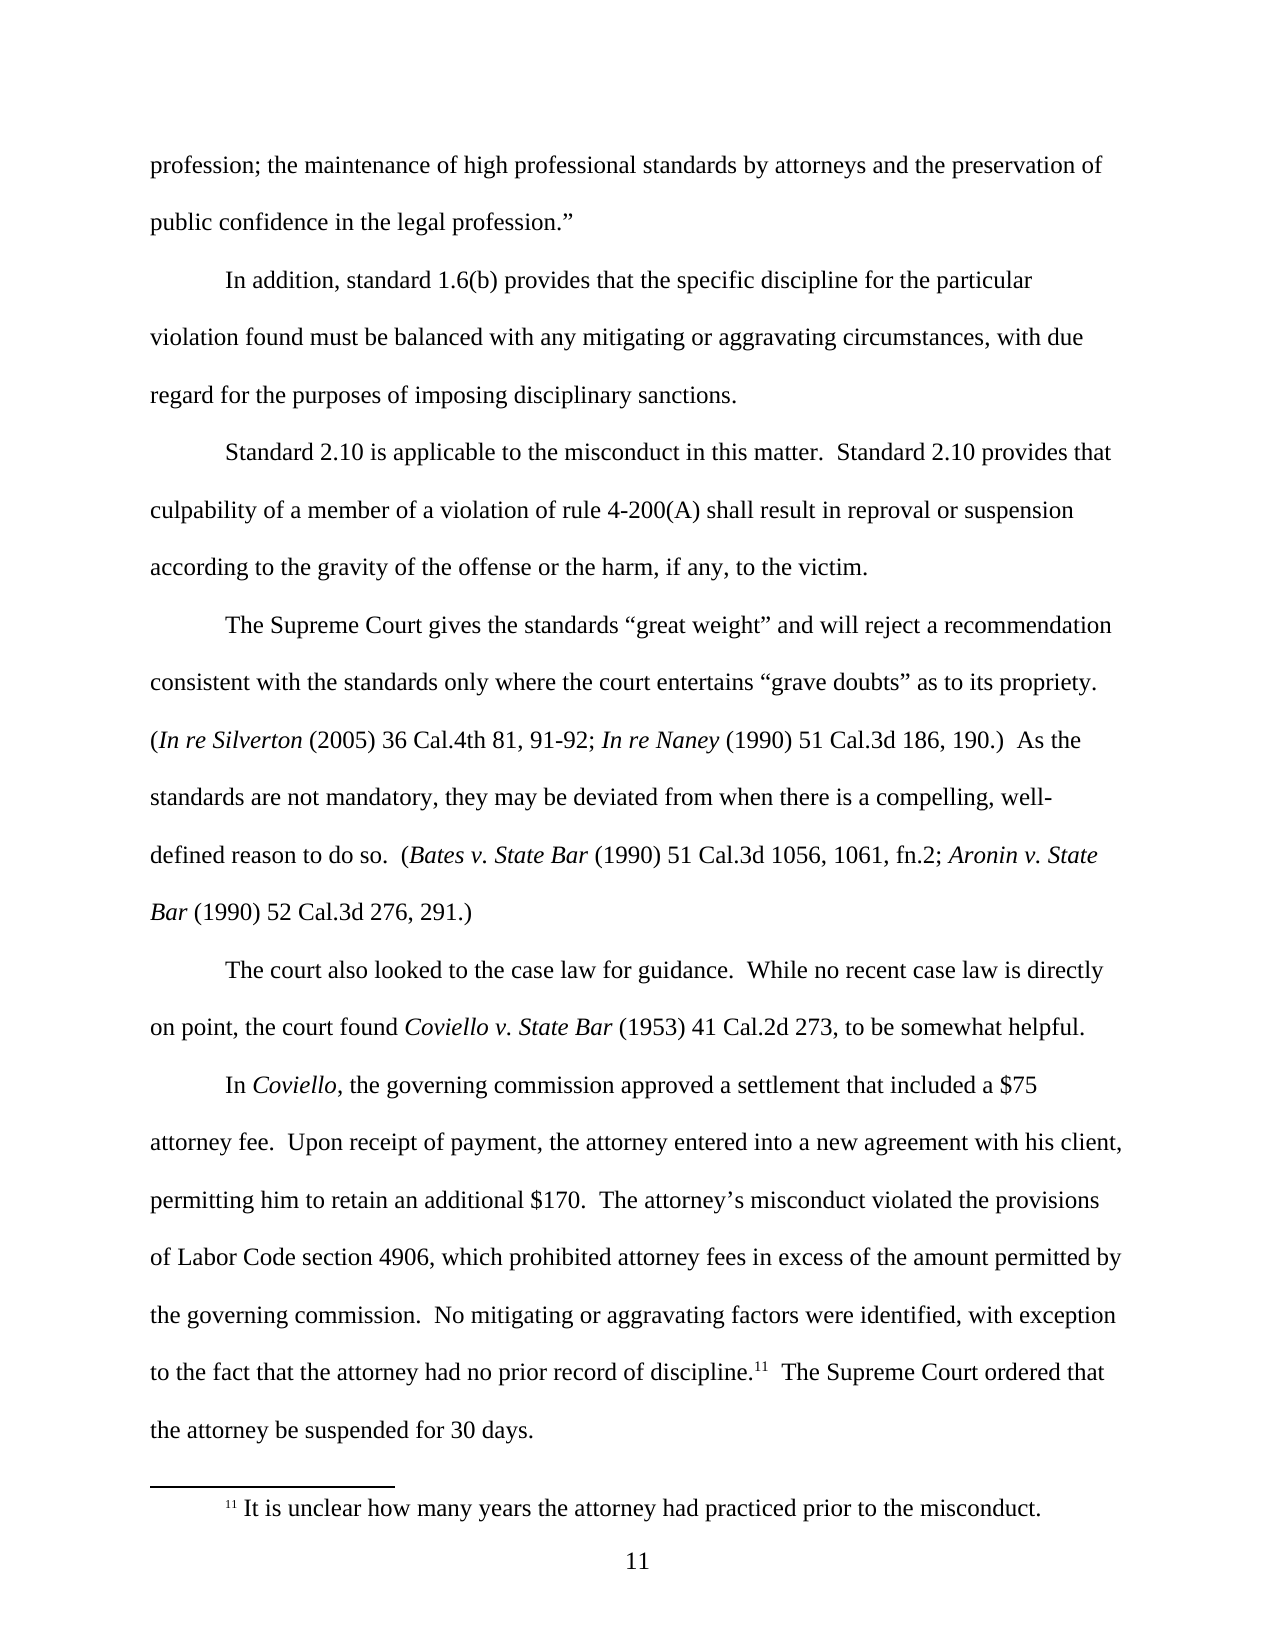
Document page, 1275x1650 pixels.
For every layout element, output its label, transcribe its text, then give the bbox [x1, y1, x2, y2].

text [150, 150, 1125, 236]
text The Supreme Court gives the standards “great weight” and will reject a recommendation consistent with the standards only where the court entertains “grave doubts” as to its propriety. (In re Silverton (2005) 36 Cal.4th 81, 91-92; In re Naney (1990) 51 Cal.3d 186, 190.) As the standards are not mandatory, they may be deviated from when there is a compelling, well-defined reason to do so. (Bates v. State Bar (1990) 51 Cal.3d 1056, 1061, fn.2; Aronin v. State Bar (1990) 52 Cal.3d 276, 291.) [150, 610, 1125, 926]
text The court also looked to the case law for guidance. While no recent case law is directly on point, the court found Coviello v. State Bar (1953) 41 Cal.2d 273, to be somewhat helpful. [150, 955, 1125, 1041]
text In Coviello, the governing commission approved a settlement that included a $75 attorney fee. Upon receipt of payment, the attorney entered into a new agreement with his client, permitting him to retain an additional $170. The attorney’s misconduct violated the provisions of Labor Code section 4906, which prohibited attorney fees in excess of the amount permitted by the governing commission. No mitigating or aggravating factors were identified, with exception to the fact that the attorney had no prior record of discipline. The Supreme Court ordered that the attorney be suspended for 30 days. [150, 1070, 1125, 1444]
text Standard 2.10 is applicable to the misconduct in this matter. Standard 2.10 provides that culpability of a member of a violation of rule 4-200(A) shall result in reproval or suspension according to the gravity of the offense or the harm, if any, to the victim. [150, 437, 1125, 581]
text In addition, standard 1.6(b) provides that the specific discipline for the particular violation found must be balanced with any mitigating or aggravating circumstances, with due regard for the purposes of imposing disciplinary sanctions. [150, 265, 1125, 409]
